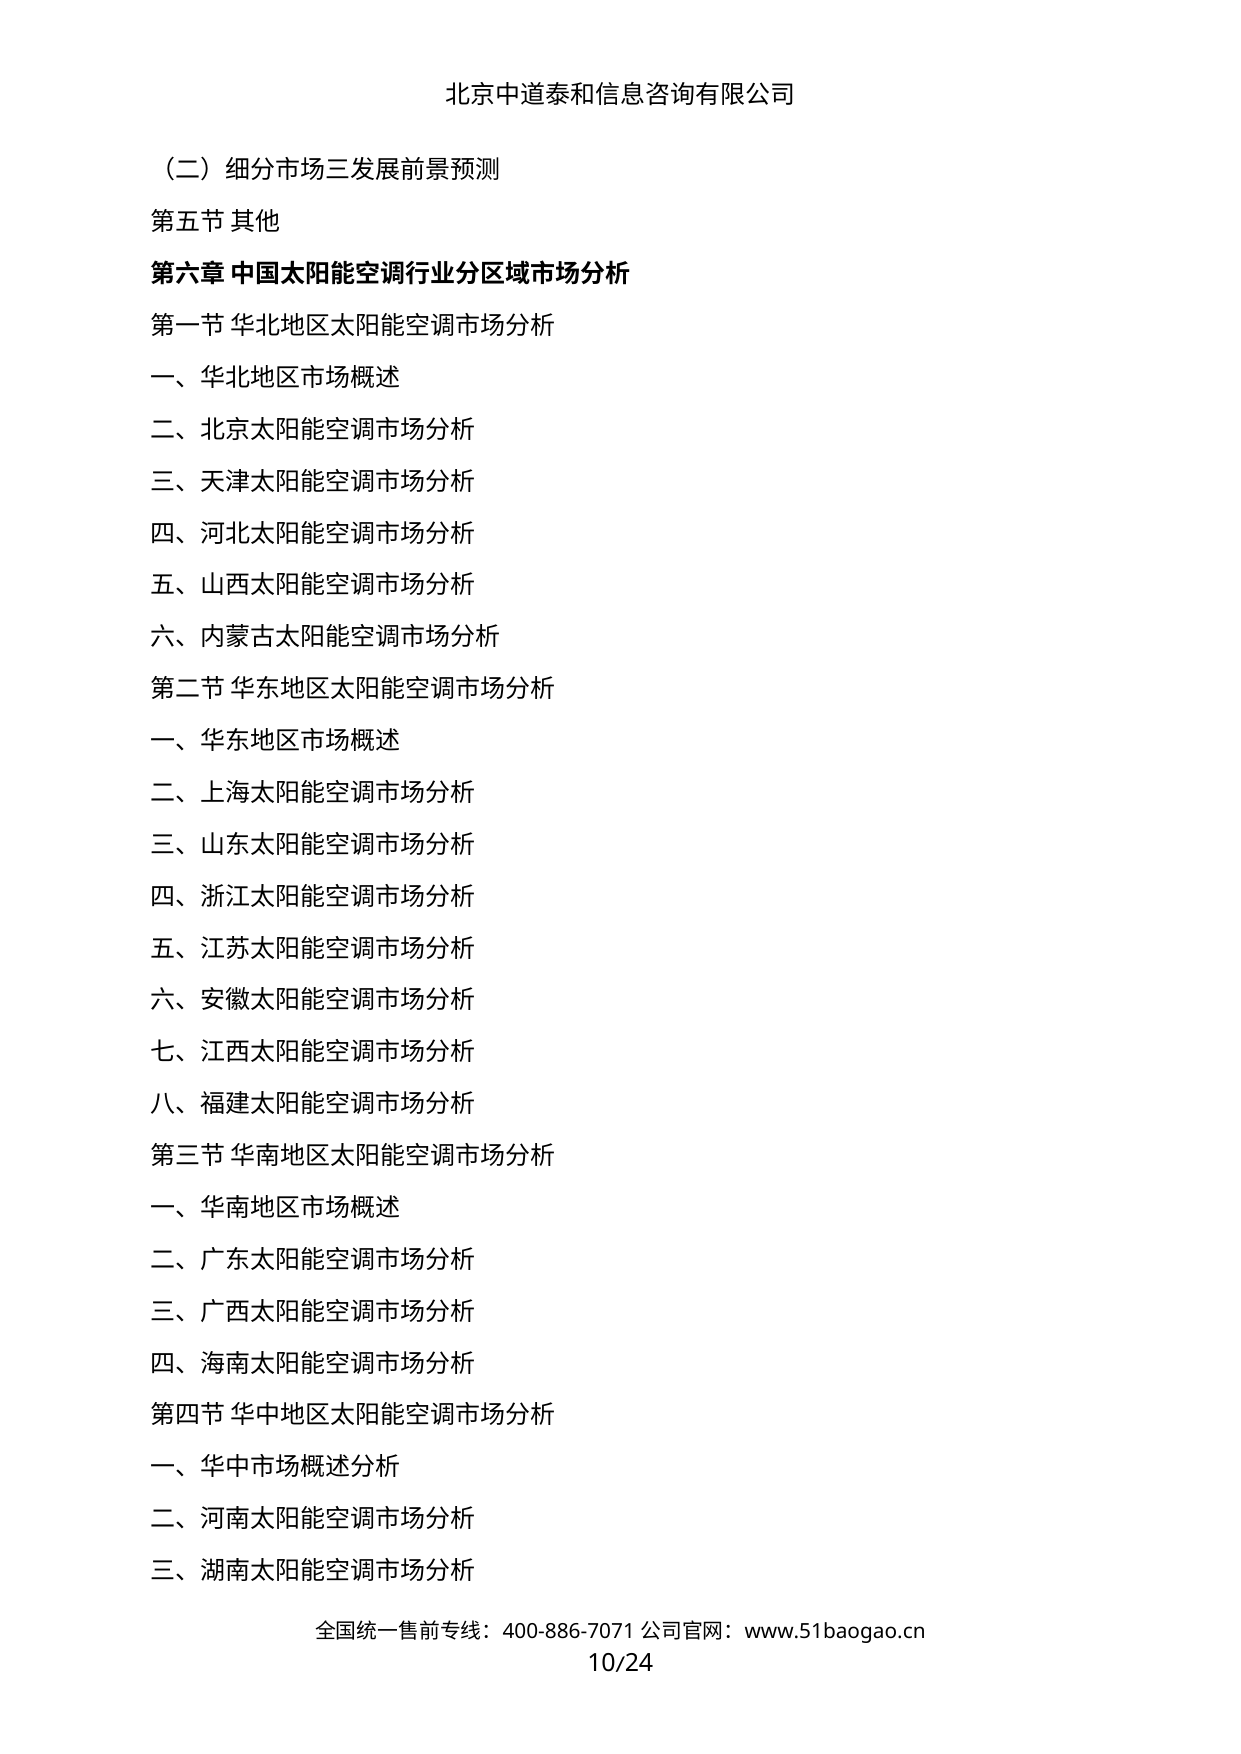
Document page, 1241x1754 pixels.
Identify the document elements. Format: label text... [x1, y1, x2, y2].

text 六、安徽太阳能空调市场分析 [150, 980, 1090, 1016]
text （二）细分市场三发展前景预测 [150, 150, 1090, 186]
text 一、华中市场概述分析 [150, 1447, 1090, 1483]
text 第三节 华南地区太阳能空调市场分析 [150, 1136, 1090, 1172]
text 三、天津太阳能空调市场分析 [150, 461, 1090, 497]
text 五、山西太阳能空调市场分析 [150, 565, 1090, 601]
text 一、华东地区市场概述 [150, 721, 1090, 757]
text 三、广西太阳能空调市场分析 [150, 1291, 1090, 1327]
text 第六章 中国太阳能空调行业分区域市场分析 [150, 254, 1090, 290]
text 三、山东太阳能空调市场分析 [150, 824, 1090, 861]
text 四、海南太阳能空调市场分析 [150, 1343, 1090, 1379]
text 第五节 其他 [150, 202, 1090, 238]
text 第一节 华北地区太阳能空调市场分析 [150, 306, 1090, 342]
text 二、上海太阳能空调市场分析 [150, 772, 1090, 809]
text 二、河南太阳能空调市场分析 [150, 1499, 1090, 1535]
text 二、广东太阳能空调市场分析 [150, 1239, 1090, 1276]
text 第四节 华中地区太阳能空调市场分析 [150, 1395, 1090, 1431]
text 一、华南地区市场概述 [150, 1187, 1090, 1224]
text 二、北京太阳能空调市场分析 [150, 409, 1090, 446]
text 一、华北地区市场概述 [150, 357, 1090, 394]
text 八、福建太阳能空调市场分析 [150, 1084, 1090, 1120]
text 三、湖南太阳能空调市场分析 [150, 1551, 1090, 1587]
text 四、河北太阳能空调市场分析 [150, 513, 1090, 549]
text 四、浙江太阳能空调市场分析 [150, 876, 1090, 912]
text 第二节 华东地区太阳能空调市场分析 [150, 669, 1090, 705]
text 七、江西太阳能空调市场分析 [150, 1032, 1090, 1068]
text 六、内蒙古太阳能空调市场分析 [150, 617, 1090, 653]
text 五、江苏太阳能空调市场分析 [150, 928, 1090, 964]
